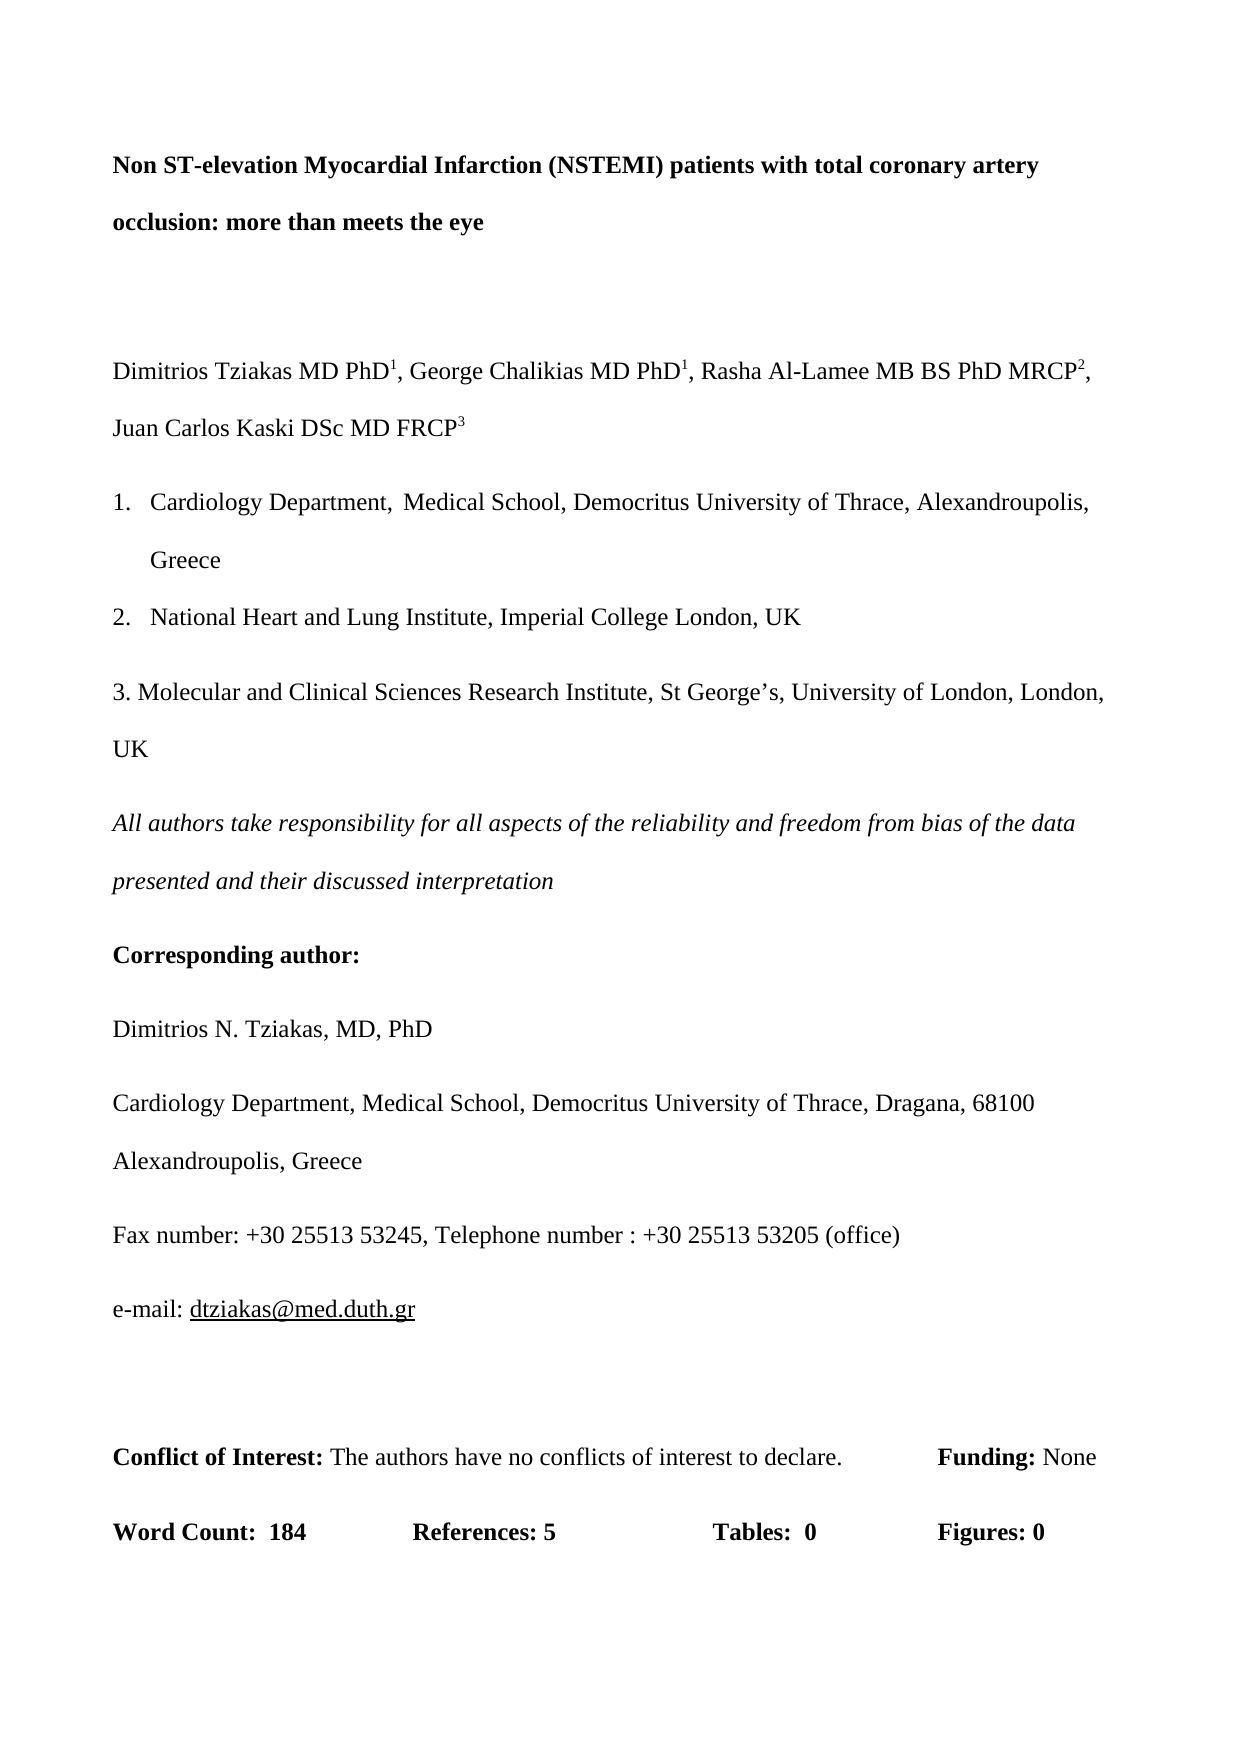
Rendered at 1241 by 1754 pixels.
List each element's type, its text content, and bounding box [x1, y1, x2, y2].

text All authors take responsibility for all aspects of the reliability and freedom from bias of the data presented and their discussed interpretation [112, 808, 1128, 894]
text Dimitrios Tziakas MD PhD1, George Chalikias MD PhD1, Rasha Al-Lamee MB BS PhD MRCP2, Juan Carlos Kaski DSc MD FRCP3 [112, 356, 1128, 442]
list Cardiology Department, Medical School, Democritus University of Thrace, Alexandroupolis, Greece [112, 487, 1128, 574]
text Non ST-elevation Myocardial Infarction (NSTEMI) patients with total coronary artery occlusion: more than meets the eye [112, 150, 1128, 236]
list National Heart and Lung Institute, Imperial College London, UK [112, 602, 1128, 631]
text Corresponding author: [112, 940, 1128, 969]
text Conflict of Interest: The authors have no conflicts of interest to declare. Funding: None [112, 1442, 1128, 1471]
text 3. Molecular and Clinical Sciences Research Institute, St George’s, University of London, London, UK [112, 677, 1128, 763]
text Cardiology Department, Medical School, Democritus University of Thrace, Dragana, 68100 Alexandroupolis, Greece [112, 1088, 1128, 1174]
text Word Count: 184 References: 5 Tables: 0 Figures: 0 [112, 1517, 1128, 1545]
text e-mail: dtziakas@med.duth.gr [112, 1294, 1128, 1323]
text Dimitrios N. Tziakas, MD, PhD [112, 1014, 1128, 1043]
text Fax number: +30 25513 53245, Telephone number : +30 25513 53205 (office) [112, 1220, 1128, 1249]
